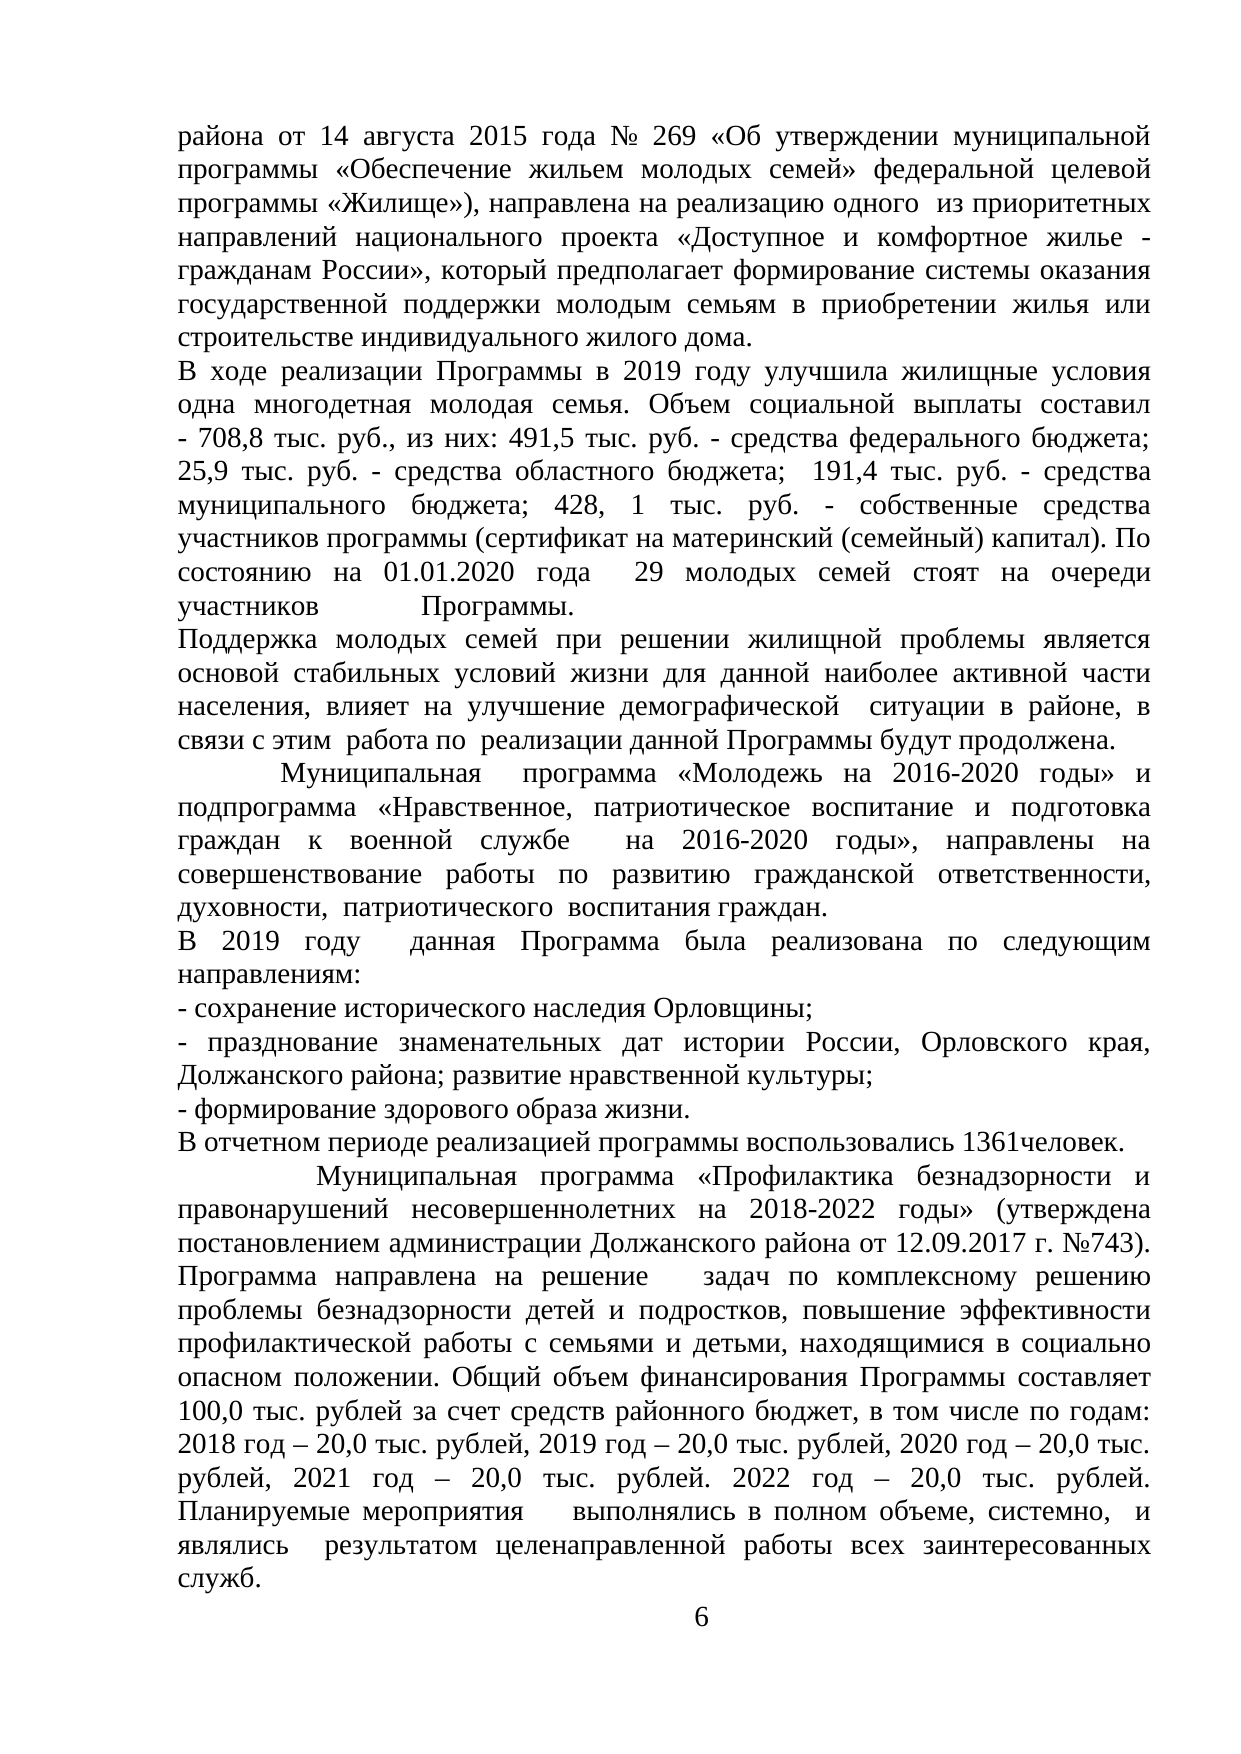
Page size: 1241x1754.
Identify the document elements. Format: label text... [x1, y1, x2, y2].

text Муниципальная программа «Профилактика безнадзорности и правонарушений несовершеннолетних на 2018-2022 годы» (утверждена постановлением администрации Должанского района от 12.09.2017 г. №743). Программа направлена на решение задач по комплексному решению проблемы безнадзорности детей и подростков, повышение эффективности профилактической работы с семьями и детьми, находящимися в социально опасном положении. Общий объем финансирования Программы составляет 100,0 тыс. рублей за счет средств районного бюджет, в том числе по годам: 2018 год – 20,0 тыс. рублей, 2019 год – 20,0 тыс. рублей, 2020 год – 20,0 тыс. рублей, 2021 год – 20,0 тыс. рублей. 2022 год – 20,0 тыс. рублей. Планируемые мероприятия выполнялись в полном объеме, системно, и являлись результатом целенаправленной работы всех заинтересованных служб. [177, 1158, 1152, 1594]
text Муниципальная программа «Молодежь на 2016-2020 годы» и подпрограмма «Нравственное, патриотическое воспитание и подготовка граждан к военной службе на 2016-2020 годы», направлены на совершенствование работы по развитию гражданской ответственности, духовности, патриотического воспитания граждан. [177, 755, 1152, 923]
text В отчетном периоде реализацией программы воспользовались 1361человек. [177, 1124, 1152, 1158]
text В ходе реализации Программы в 2019 году улучшила жилищные условия одна многодетная молодая семья. Объем социальной выплаты составил - 708,8 тыс. руб., из них: 491,5 тыс. руб. - средства федерального бюджета; 25,9 тыс. руб. - средства областного бюджета; 191,4 тыс. руб. - средства муниципального бюджета; 428, 1 тыс. руб. - собственные средства участников программы (сертификат на материнский (семейный) капитал). По состоянию на 01.01.2020 года 29 молодых семей стоят на очереди участников Программы. [177, 353, 1152, 621]
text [177, 118, 1152, 353]
text - сохранение исторического наследия Орловщины; [177, 990, 1152, 1024]
text Поддержка молодых семей при решении жилищной проблемы является основой стабильных условий жизни для данной наиболее активной части населения, влияет на улучшение демографической ситуации в районе, в связи с этим работа по реализации данной Программы будут продолжена. [177, 621, 1152, 755]
text В 2019 году данная Программа была реализована по следующим направлениям: [177, 923, 1152, 990]
text - формирование здорового образа жизни. [177, 1091, 1152, 1124]
text - празднование знаменательных дат истории России, Орловского края, Должанского района; развитие нравственной культуры; [177, 1024, 1152, 1091]
